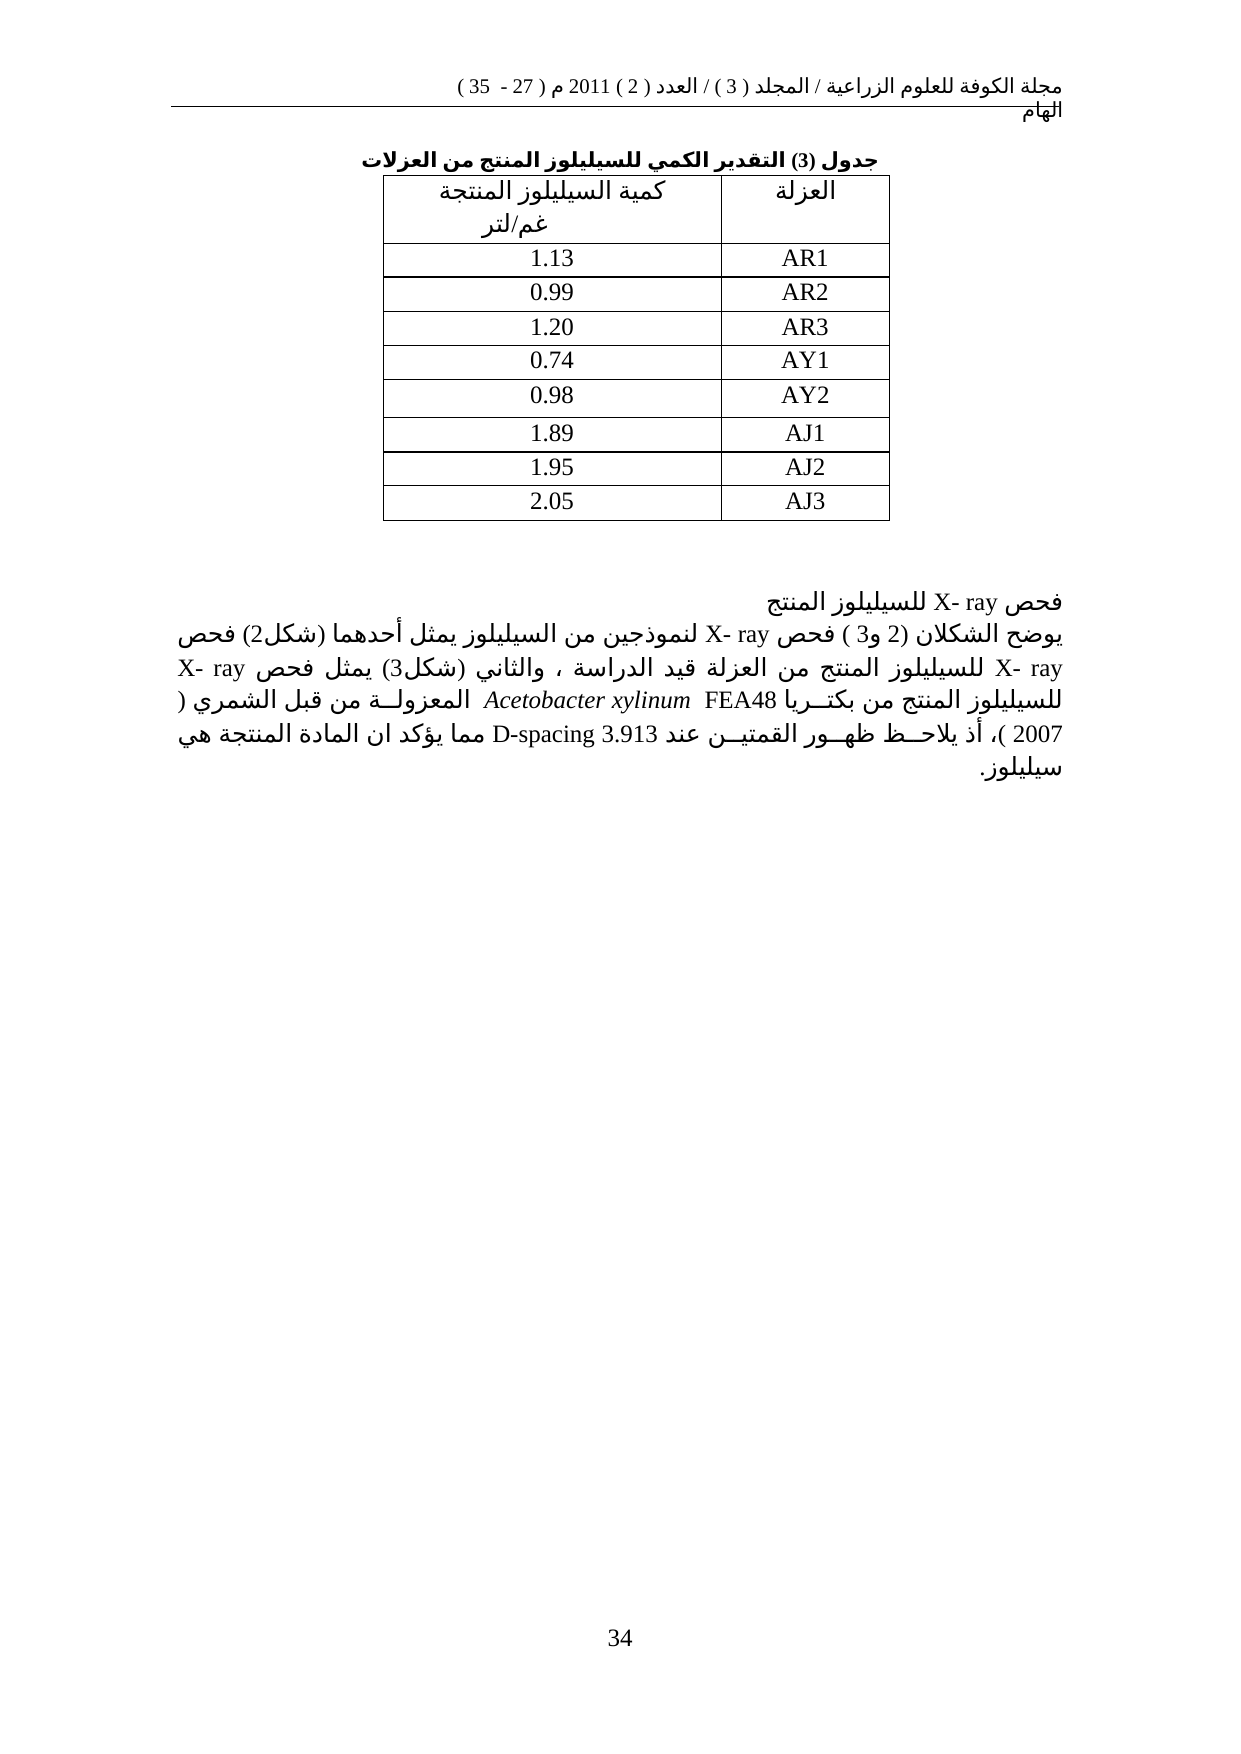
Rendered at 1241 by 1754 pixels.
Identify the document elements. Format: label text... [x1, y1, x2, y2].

table_cell 1.95 [384, 453, 721, 485]
table_header العزلة [722, 176, 889, 242]
table_cell AJ3 [722, 486, 889, 519]
table_cell 1.20 [384, 312, 721, 344]
table_cell AR1 [722, 244, 889, 276]
table_cell 0.99 [384, 278, 721, 311]
table_cell 2.05 [384, 486, 721, 519]
table_cell 0.74 [384, 346, 721, 379]
table_cell AJ2 [722, 453, 889, 485]
table_cell 0.98 [384, 380, 721, 417]
text يوضح الشكلان (2 و3 ) فحص X- ray لنموذجين من السيليلوز يمثل أحدهما (شكل2) فحص X- ray للسيليلوز المنتج من العزلة قيد الدراسة ، والثاني (شكل3) يمثل فحص X- ray للسيليلوز المنتج من بكتــريا Acetobacter xylinum FEA48 المعزولــة من قبل الشمري (2007 )، أذ يلاحــظ ظهــور القمتيــن عند D-spacing 3.913 مما يؤكد ان المادة المنتجة هي سيليلوز. [177, 619, 1063, 780]
text فحص X- ray للسيليلوز المنتج [177, 587, 1063, 615]
table_cell AJ1 [722, 418, 889, 451]
text جدول (3) التقدير الكمي للسيليلوز المنتج من العزلات [177, 148, 1063, 172]
table_cell AR2 [722, 278, 889, 311]
table_cell AY1 [722, 346, 889, 379]
table_header كمية السيليلوز المنتجة غم/لتر [384, 176, 721, 242]
table_cell 1.13 [384, 244, 721, 276]
table_cell AR3 [722, 312, 889, 344]
table_cell AY2 [722, 380, 889, 417]
table_cell 1.89 [384, 418, 721, 451]
